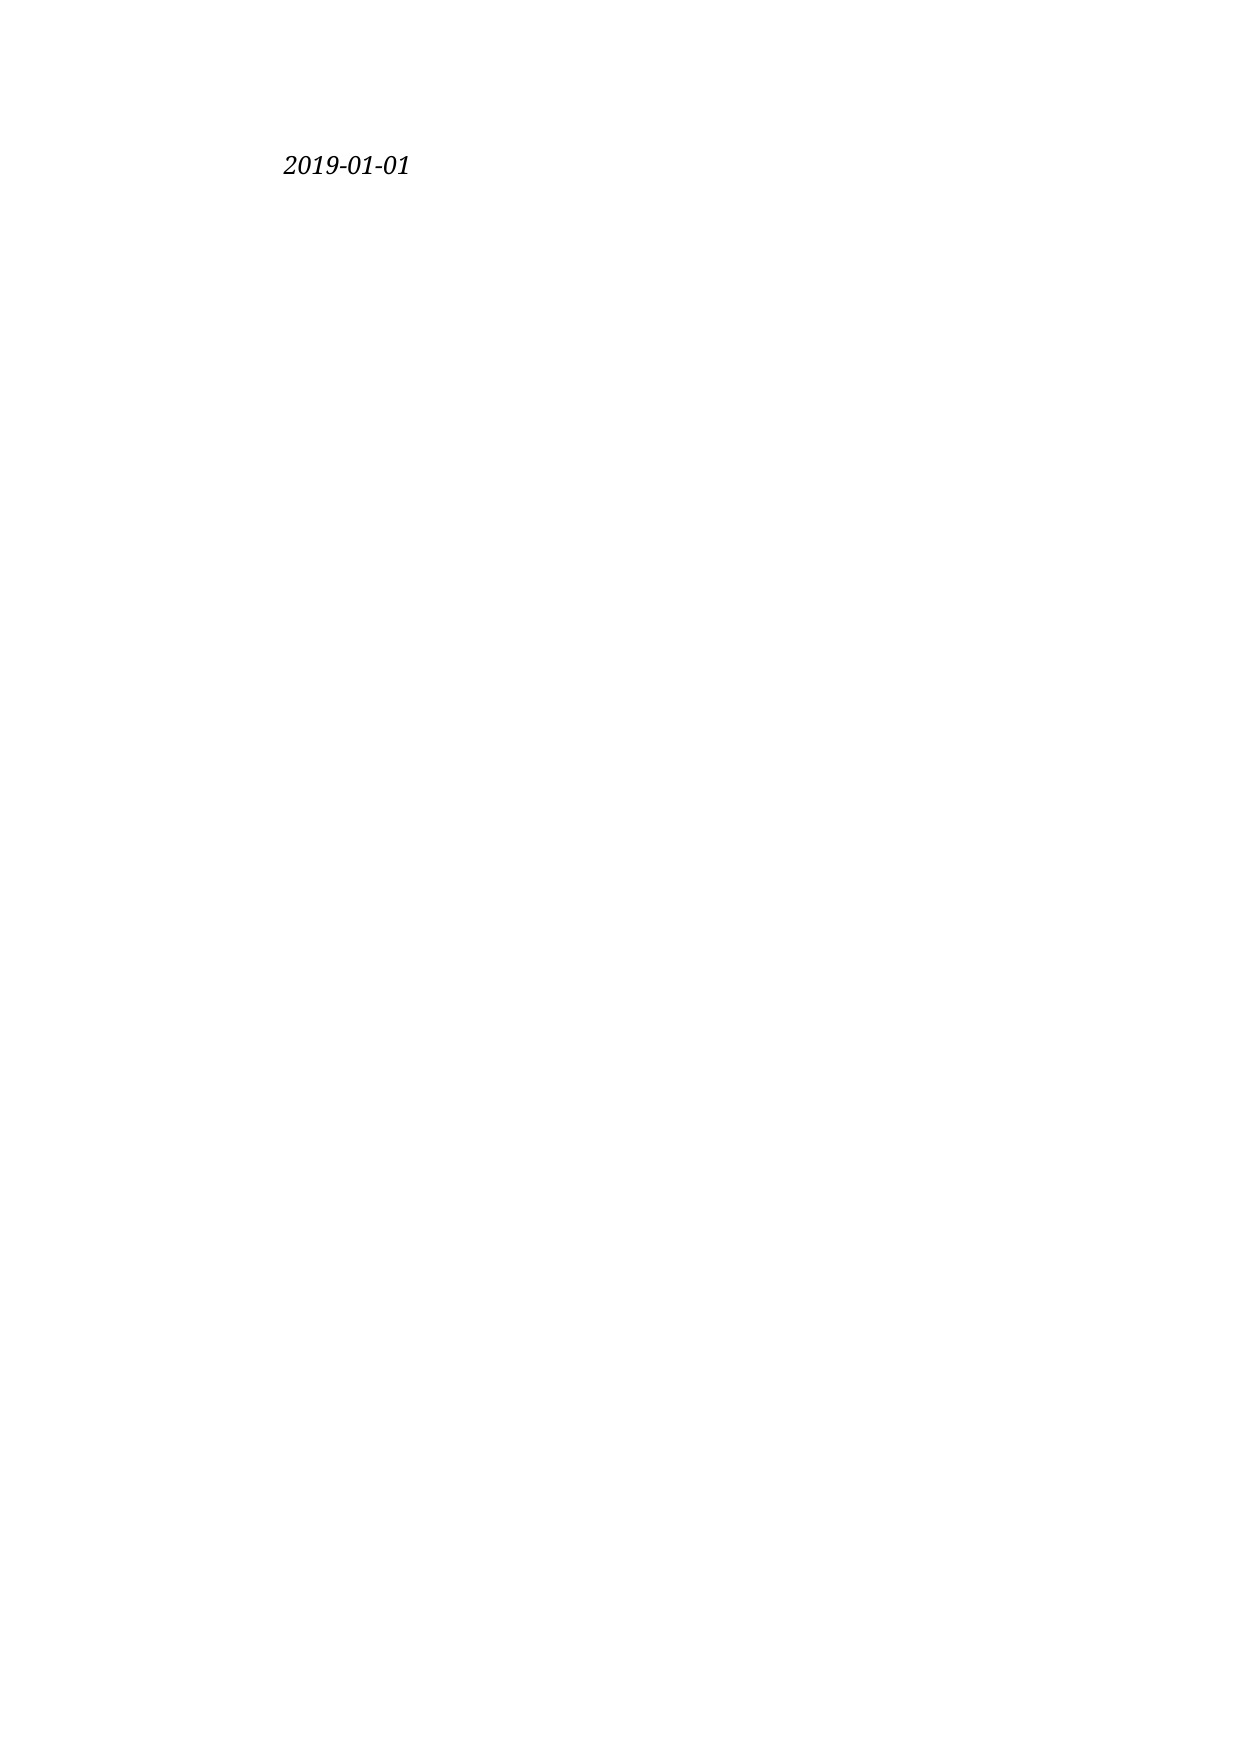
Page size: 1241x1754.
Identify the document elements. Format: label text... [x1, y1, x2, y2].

text 2019-01-01 [283, 148, 1093, 182]
